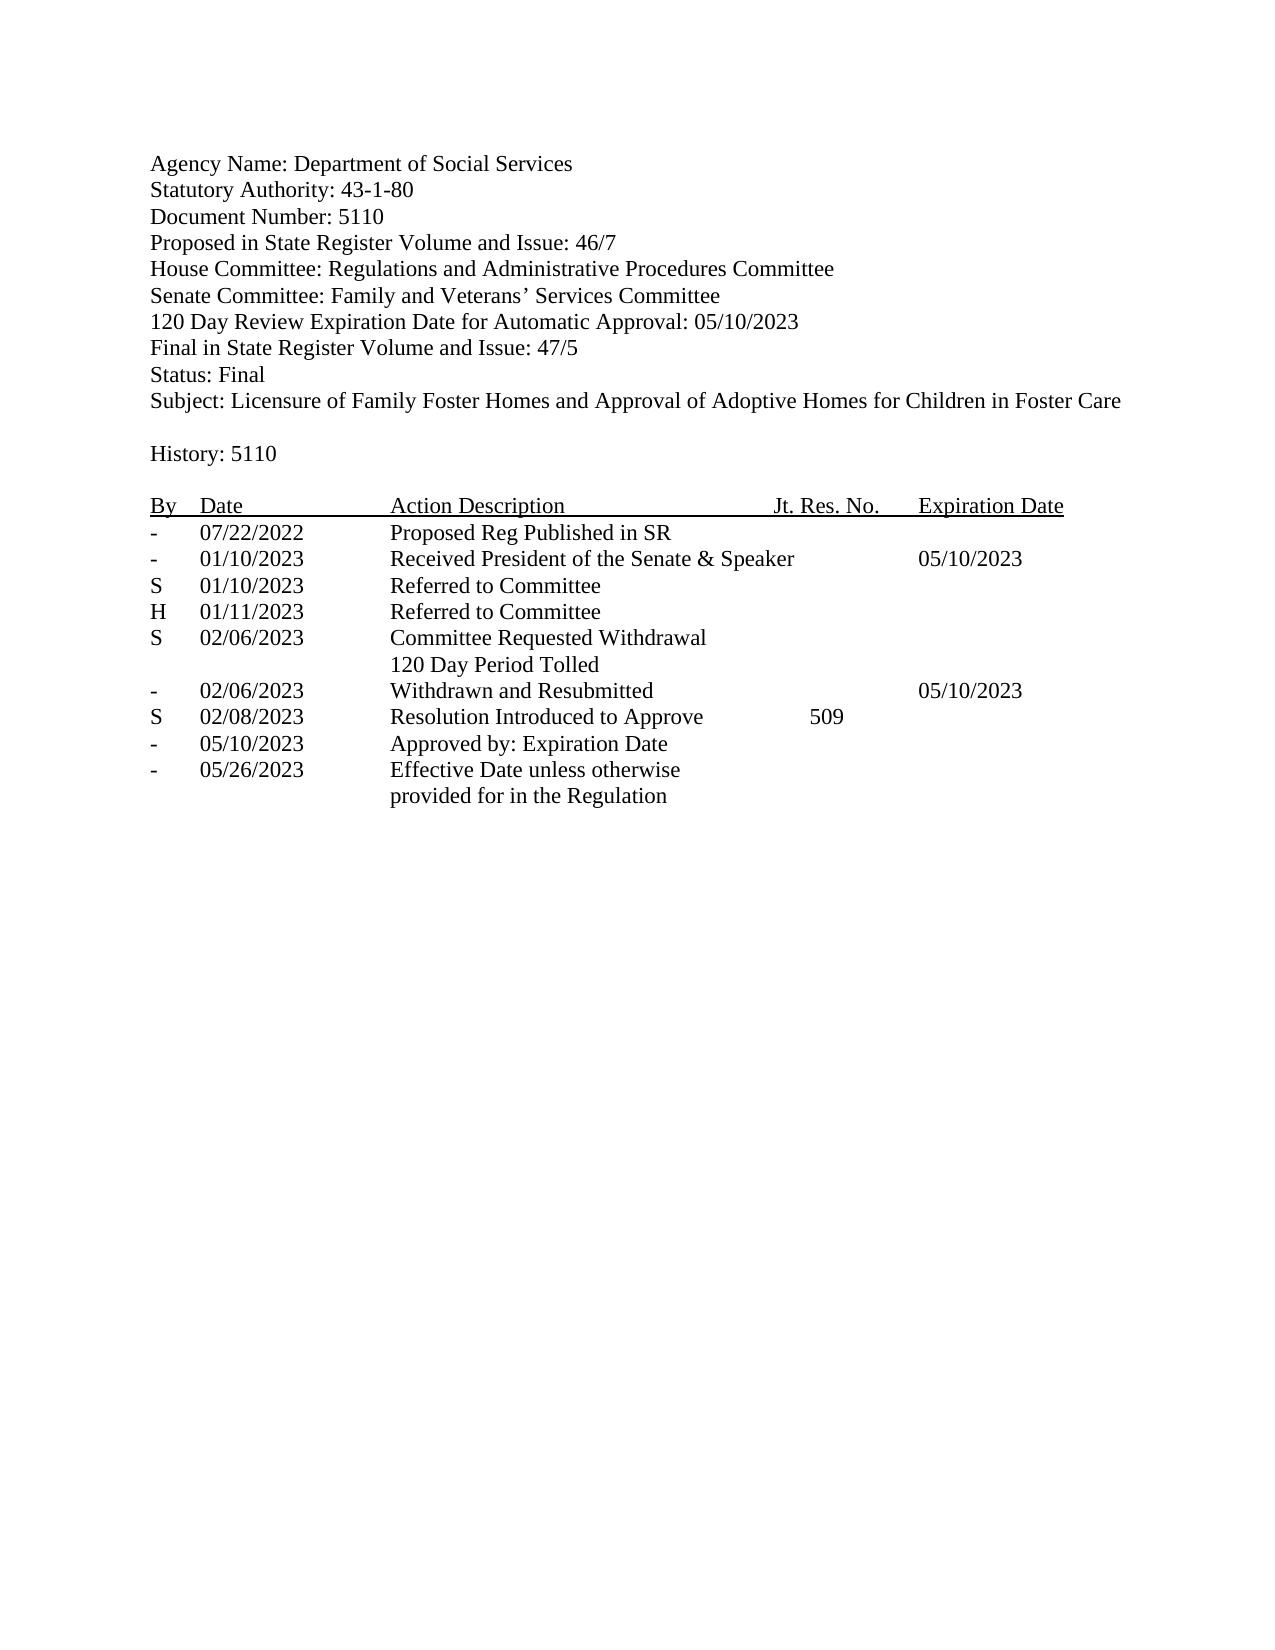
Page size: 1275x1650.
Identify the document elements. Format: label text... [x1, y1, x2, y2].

text - 07/22/2022 Proposed Reg Published in SR [150, 519, 1125, 545]
text By Date Action Description Jt. Res. No. Expiration Date [150, 493, 1125, 519]
text Document Number: 5110 [150, 203, 1125, 229]
text Senate Committee: Family and Veterans’ Services Committee [150, 282, 1125, 308]
text Proposed in State Register Volume and Issue: 46/7 [150, 229, 1125, 255]
text provided for in the Regulation [150, 782, 1125, 809]
text S 02/08/2023 Resolution Introduced to Approve 509 [150, 703, 1125, 730]
text - 02/06/2023 Withdrawn and Resubmitted 05/10/2023 [150, 677, 1125, 703]
text Statutory Authority: 43-1-80 [150, 176, 1125, 203]
text Status: Final [150, 361, 1125, 387]
text - 05/26/2023 Effective Date unless otherwise [150, 756, 1125, 782]
text House Committee: Regulations and Administrative Procedures Committee [150, 255, 1125, 282]
text History: 5110 [150, 440, 1125, 466]
text 120 Day Period Tolled [150, 651, 1125, 677]
text - 05/10/2023 Approved by: Expiration Date [150, 730, 1125, 756]
text Final in State Register Volume and Issue: 47/5 [150, 334, 1125, 361]
text H 01/11/2023 Referred to Committee [150, 598, 1125, 624]
text S 02/06/2023 Committee Requested Withdrawal [150, 624, 1125, 651]
text Subject: Licensure of Family Foster Homes and Approval of Adoptive Homes for Children in Foster Care [150, 387, 1125, 413]
text 120 Day Review Expiration Date for Automatic Approval: 05/10/2023 [150, 308, 1125, 334]
text Agency Name: Department of Social Services [150, 150, 1125, 176]
text - 01/10/2023 Received President of the Senate & Speaker 05/10/2023 [150, 545, 1125, 572]
text S 01/10/2023 Referred to Committee [150, 572, 1125, 598]
